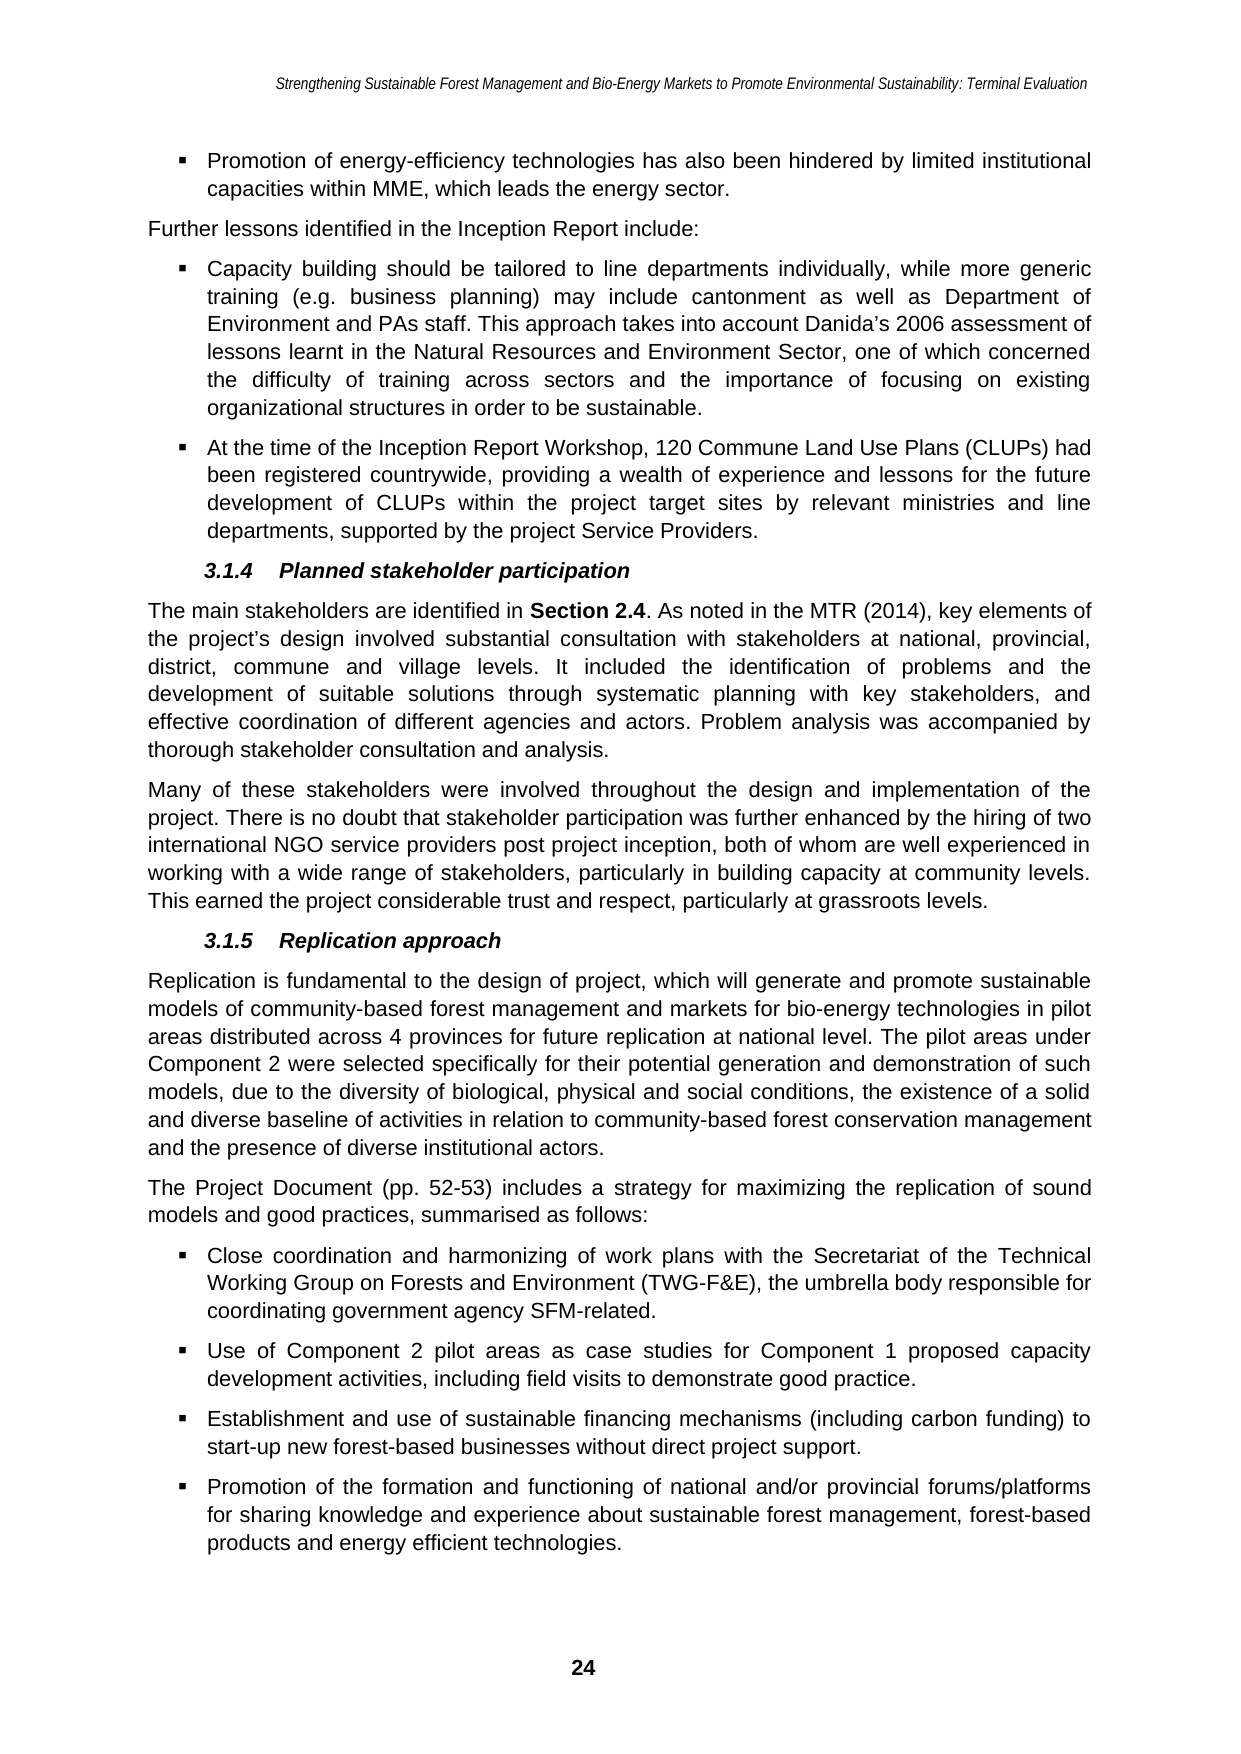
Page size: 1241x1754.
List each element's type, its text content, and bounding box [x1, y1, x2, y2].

text The Project Document (pp. 52-53) includes a strategy for maximizing the replication of sound models and good practices, summarised as follows: [148, 1174, 1092, 1227]
list Use of Component 2 pilot areas as case studies for Component 1 proposed capacity development activities, including field visits to demonstrate good practice. [177, 1338, 1092, 1391]
list Promotion of the formation and functioning of national and/or provincial forums/platforms for sharing knowledge and experience about sustainable forest management, forest-based products and energy efficient technologies. [177, 1474, 1092, 1554]
list Close coordination and harmonizing of work plans with the Secretariat of the Technical Working Group on Forests and Environment (TWG-F&E), the umbrella body responsible for coordinating government agency SFM-related. [177, 1242, 1092, 1323]
list Promotion of energy-efficiency technologies has also been hindered by limited institutional capacities within MME, which leads the energy sector. [177, 148, 1092, 201]
list Planned stakeholder participation [204, 558, 1092, 583]
text The main stakeholders are identified in Section 2.4. As noted in the MTR (2014), key elements of the project’s design involved substantial consultation with stakeholders at national, provincial, district, commune and village levels. It included the identification of problems and the development of suitable solutions through systematic planning with key stakeholders, and effective coordination of different agencies and actors. Problem analysis was accompanied by thorough stakeholder consultation and analysis. [148, 598, 1092, 762]
list At the time of the Inception Report Workshop, 120 Commune Land Use Plans (CLUPs) had been registered countrywide, providing a wealth of experience and lessons for the future development of CLUPs within the project target sites by relevant ministries and line departments, supported by the project Service Providers. [177, 434, 1092, 543]
list Replication approach [204, 928, 1092, 953]
text Further lessons identified in the Inception Report include: [148, 216, 1092, 241]
list Establishment and use of sustainable financing mechanisms (including carbon funding) to start-up new forest-based businesses without direct project support. [177, 1406, 1092, 1459]
text Replication is fundamental to the design of project, which will generate and promote sustainable models of community-based forest management and markets for bio-energy technologies in pilot areas distributed across 4 provinces for future replication at national level. The pilot areas under Component 2 were selected specifically for their potential generation and demonstration of such models, due to the diversity of biological, physical and social conditions, the existence of a solid and diverse baseline of activities in relation to community-based forest conservation management and the presence of diverse institutional actors. [148, 968, 1092, 1159]
text Many of these stakeholders were involved throughout the design and implementation of the project. There is no doubt that stakeholder participation was further enhanced by the hiring of two international NGO service providers post project inception, both of whom are well experienced in working with a wide range of stakeholders, particularly in building capacity at community levels. This earned the project considerable trust and respect, particularly at grassroots levels. [148, 777, 1092, 913]
list Capacity building should be tailored to line departments individually, while more generic training (e.g. business planning) may include cantonment as well as Department of Environment and PAs staff. This approach takes into account Danida’s 2006 assessment of lessons learnt in the Natural Resources and Environment Sector, one of which concerned the difficulty of training across sectors and the importance of focusing on existing organizational structures in order to be sustainable. [177, 256, 1092, 419]
